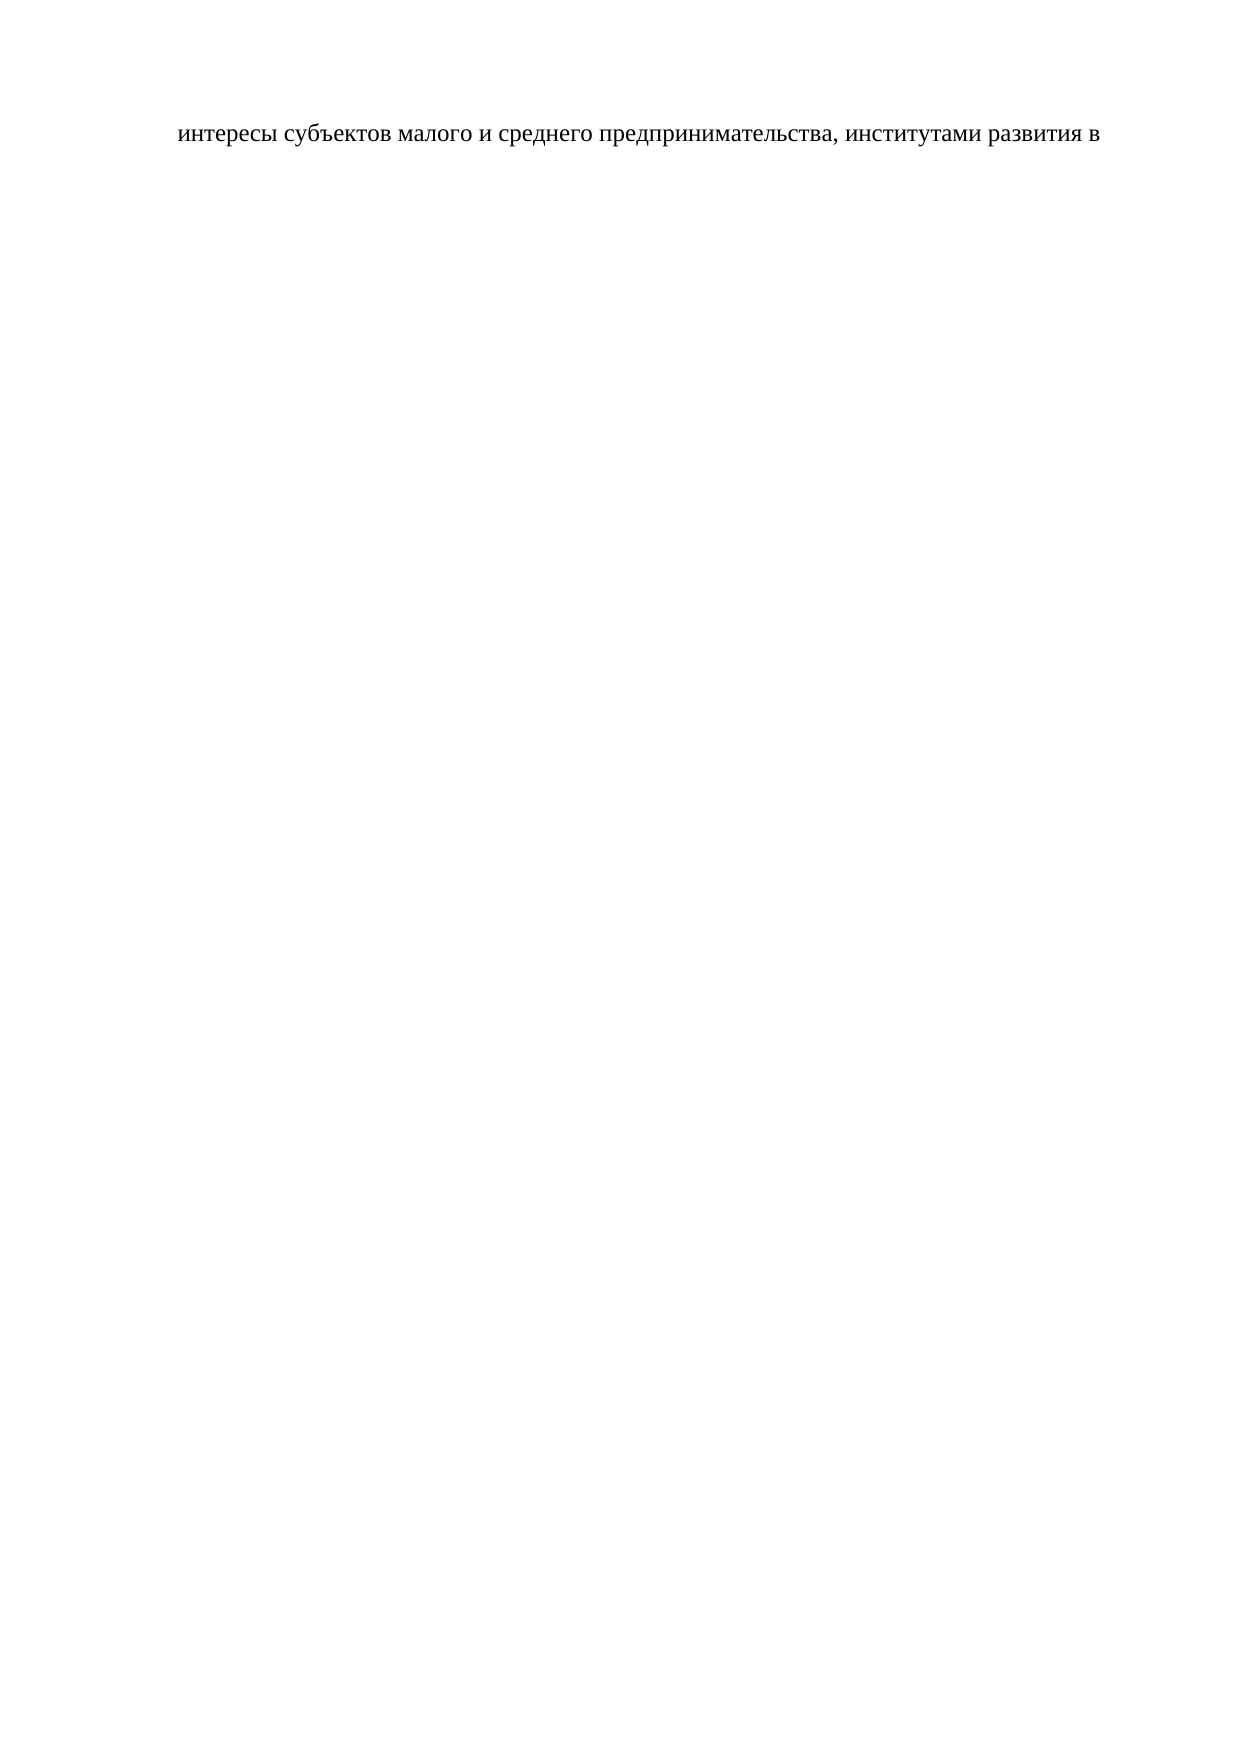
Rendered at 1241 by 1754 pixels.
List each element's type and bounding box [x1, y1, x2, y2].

list [177, 118, 1152, 147]
